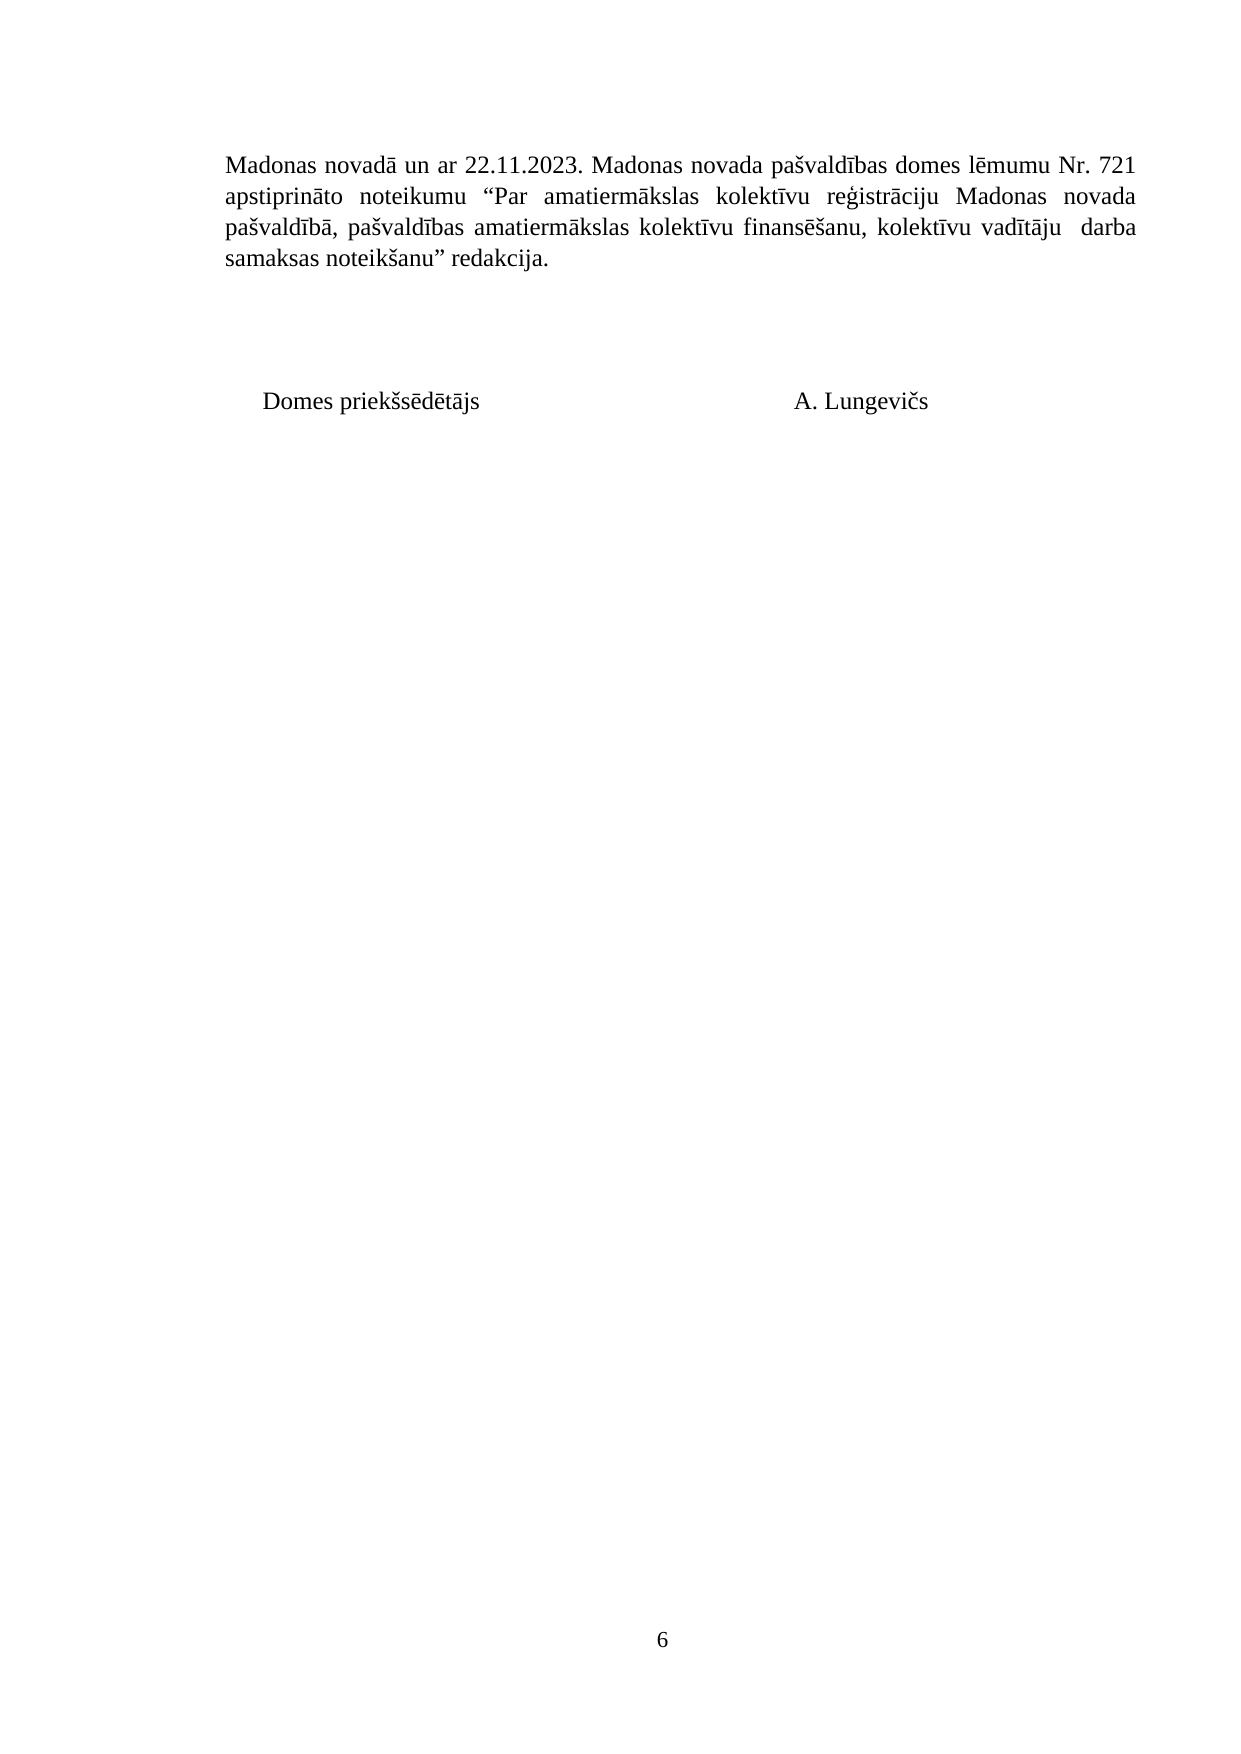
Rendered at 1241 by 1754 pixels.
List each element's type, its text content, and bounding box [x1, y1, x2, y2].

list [187, 150, 1137, 272]
text Domes priekšsēdētājs A. Lungevičs [187, 386, 1137, 415]
